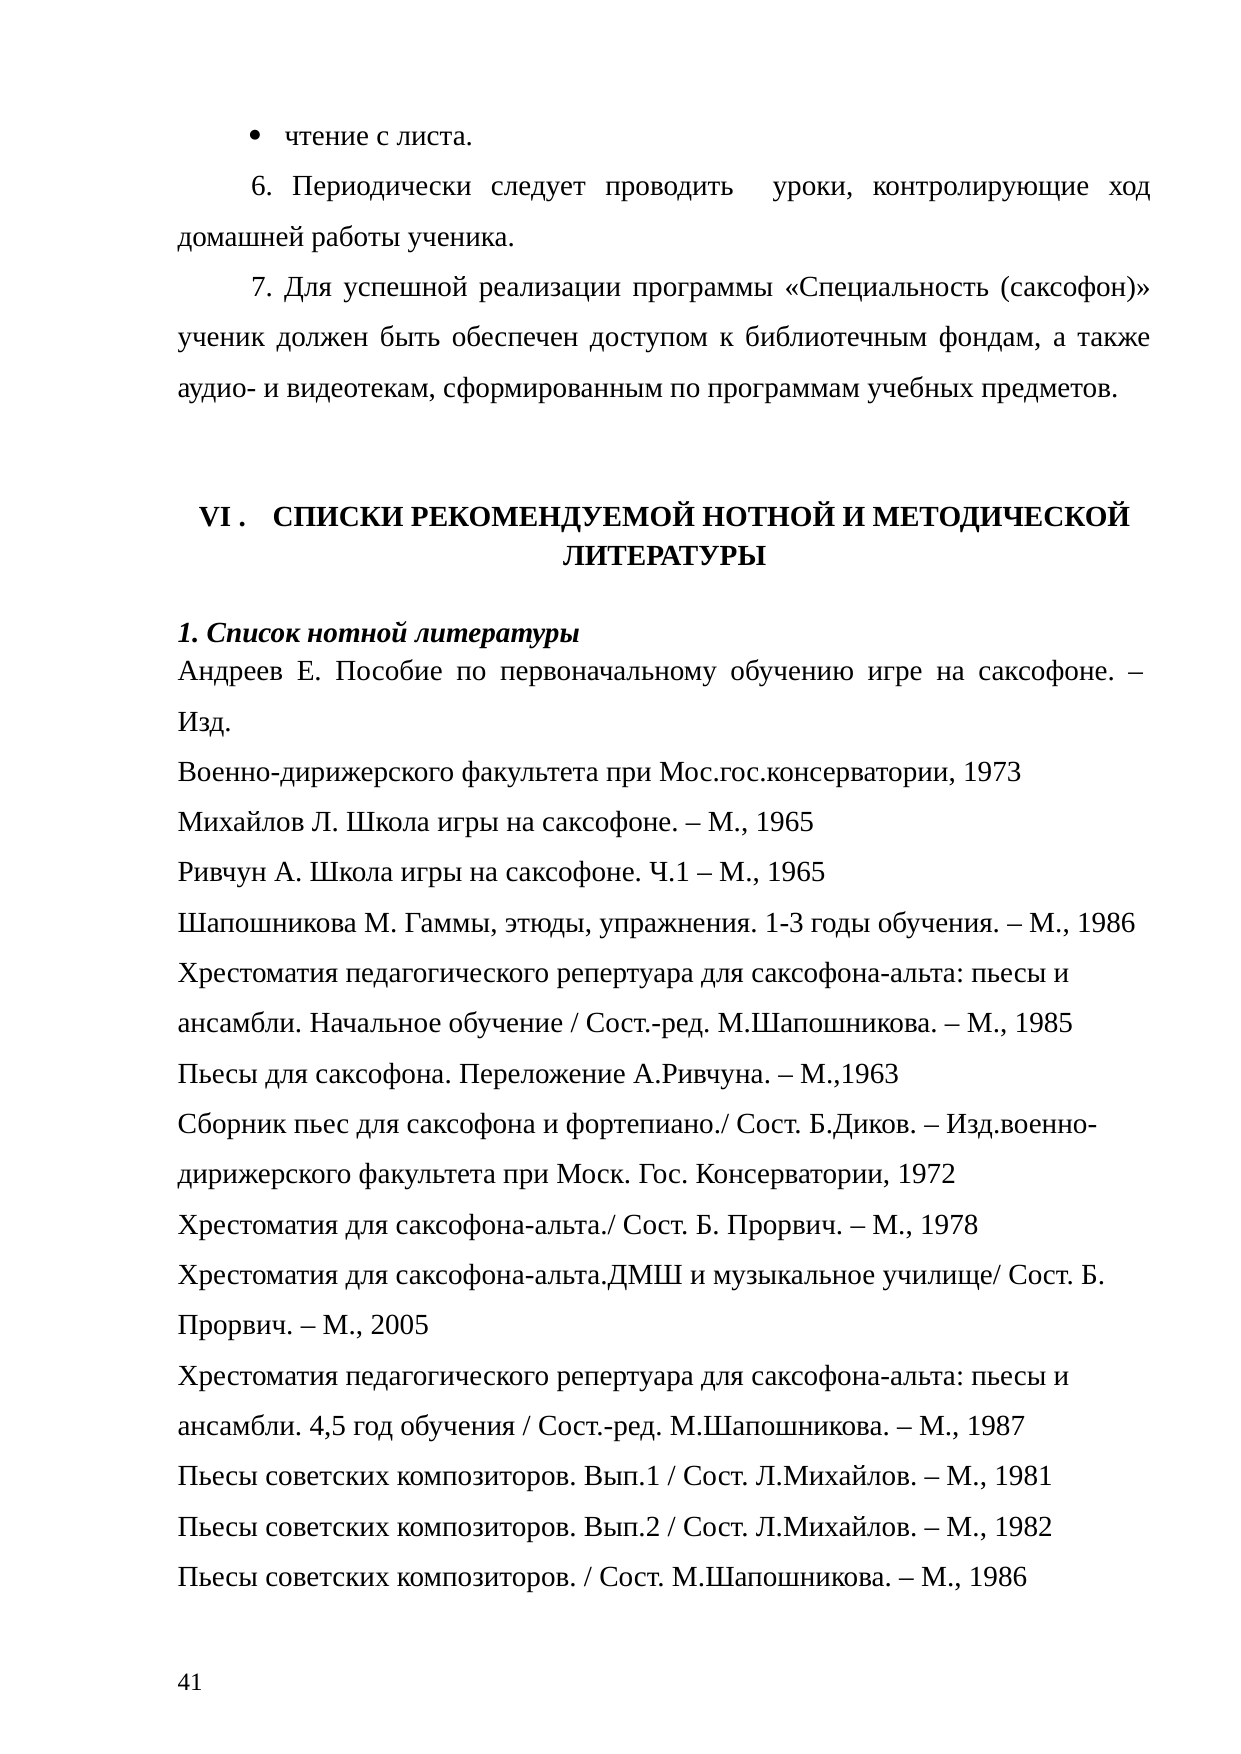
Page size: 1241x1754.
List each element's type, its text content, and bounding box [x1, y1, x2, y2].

text Хрестоматия педагогического репертуара для саксофона-альта: пьесы и [177, 955, 1144, 989]
text Пьесы для саксофона. Переложение А.Ривчуна. – М.,1963 [177, 1056, 1144, 1089]
text Военно-дирижерского факультета при Мос.гос.консерватории, 1973 [177, 754, 1144, 787]
text Прорвич. – М., 2005 [177, 1307, 1144, 1341]
text Пьесы советских композиторов. Вып.1 / Сост. Л.Михайлов. – М., 1981 [177, 1458, 1144, 1492]
text Хрестоматия для саксофона-альта.ДМШ и музыкальное училище/ Сост. Б. [177, 1257, 1144, 1291]
text дирижерского факультета при Моск. Гос. Консерватории, 1972 [177, 1156, 1144, 1190]
text Пьесы советских композиторов. Вып.2 / Сост. Л.Михайлов. – М., 1982 [177, 1509, 1144, 1542]
text 1. Список нотной литературы [177, 615, 1152, 648]
text 7. Для успешной реализации программы «Специальность (саксофон)» ученик должен быть обеспечен доступом к библиотечным фондам, а также аудио- и видеотекам, сформированным по программам учебных предметов. [177, 269, 1152, 403]
text Ривчун А. Школа игры на саксофоне. Ч.1 – М., 1965 [177, 854, 1144, 888]
text 6. Периодически следует проводить уроки, контролирующие ход домашней работы ученика. [177, 168, 1152, 252]
text Андреев Е. Пособие по первоначальному обучению игре на саксофоне. – Изд. [177, 653, 1144, 737]
text Пьесы советских композиторов. / Сост. М.Шапошникова. – М., 1986 [177, 1559, 1144, 1592]
list чтение с листа. [177, 118, 1152, 152]
text Сборник пьес для саксофона и фортепиано./ Сост. Б.Диков. – Изд.военно- [177, 1106, 1144, 1140]
text VI . СПИСКИ РЕКОМЕНДУЕМОЙ НОТНОЙ И МЕТОДИЧЕСКОЙ ЛИТЕРАТУРЫ [177, 499, 1152, 571]
text ансамбли. Начальное обучение / Сост.-ред. М.Шапошникова. – М., 1985 [177, 1006, 1144, 1039]
text ансамбли. 4,5 год обучения / Сост.-ред. М.Шапошникова. – М., 1987 [177, 1408, 1144, 1442]
text Михайлов Л. Школа игры на саксофоне. – М., 1965 [177, 804, 1144, 838]
text Шапошникова М. Гаммы, этюды, упражнения. 1-3 годы обучения. – М., 1986 [177, 905, 1144, 938]
text Хрестоматия для саксофона-альта./ Сост. Б. Прорвич. – М., 1978 [177, 1207, 1144, 1240]
text Хрестоматия педагогического репертуара для саксофона-альта: пьесы и [177, 1358, 1144, 1391]
